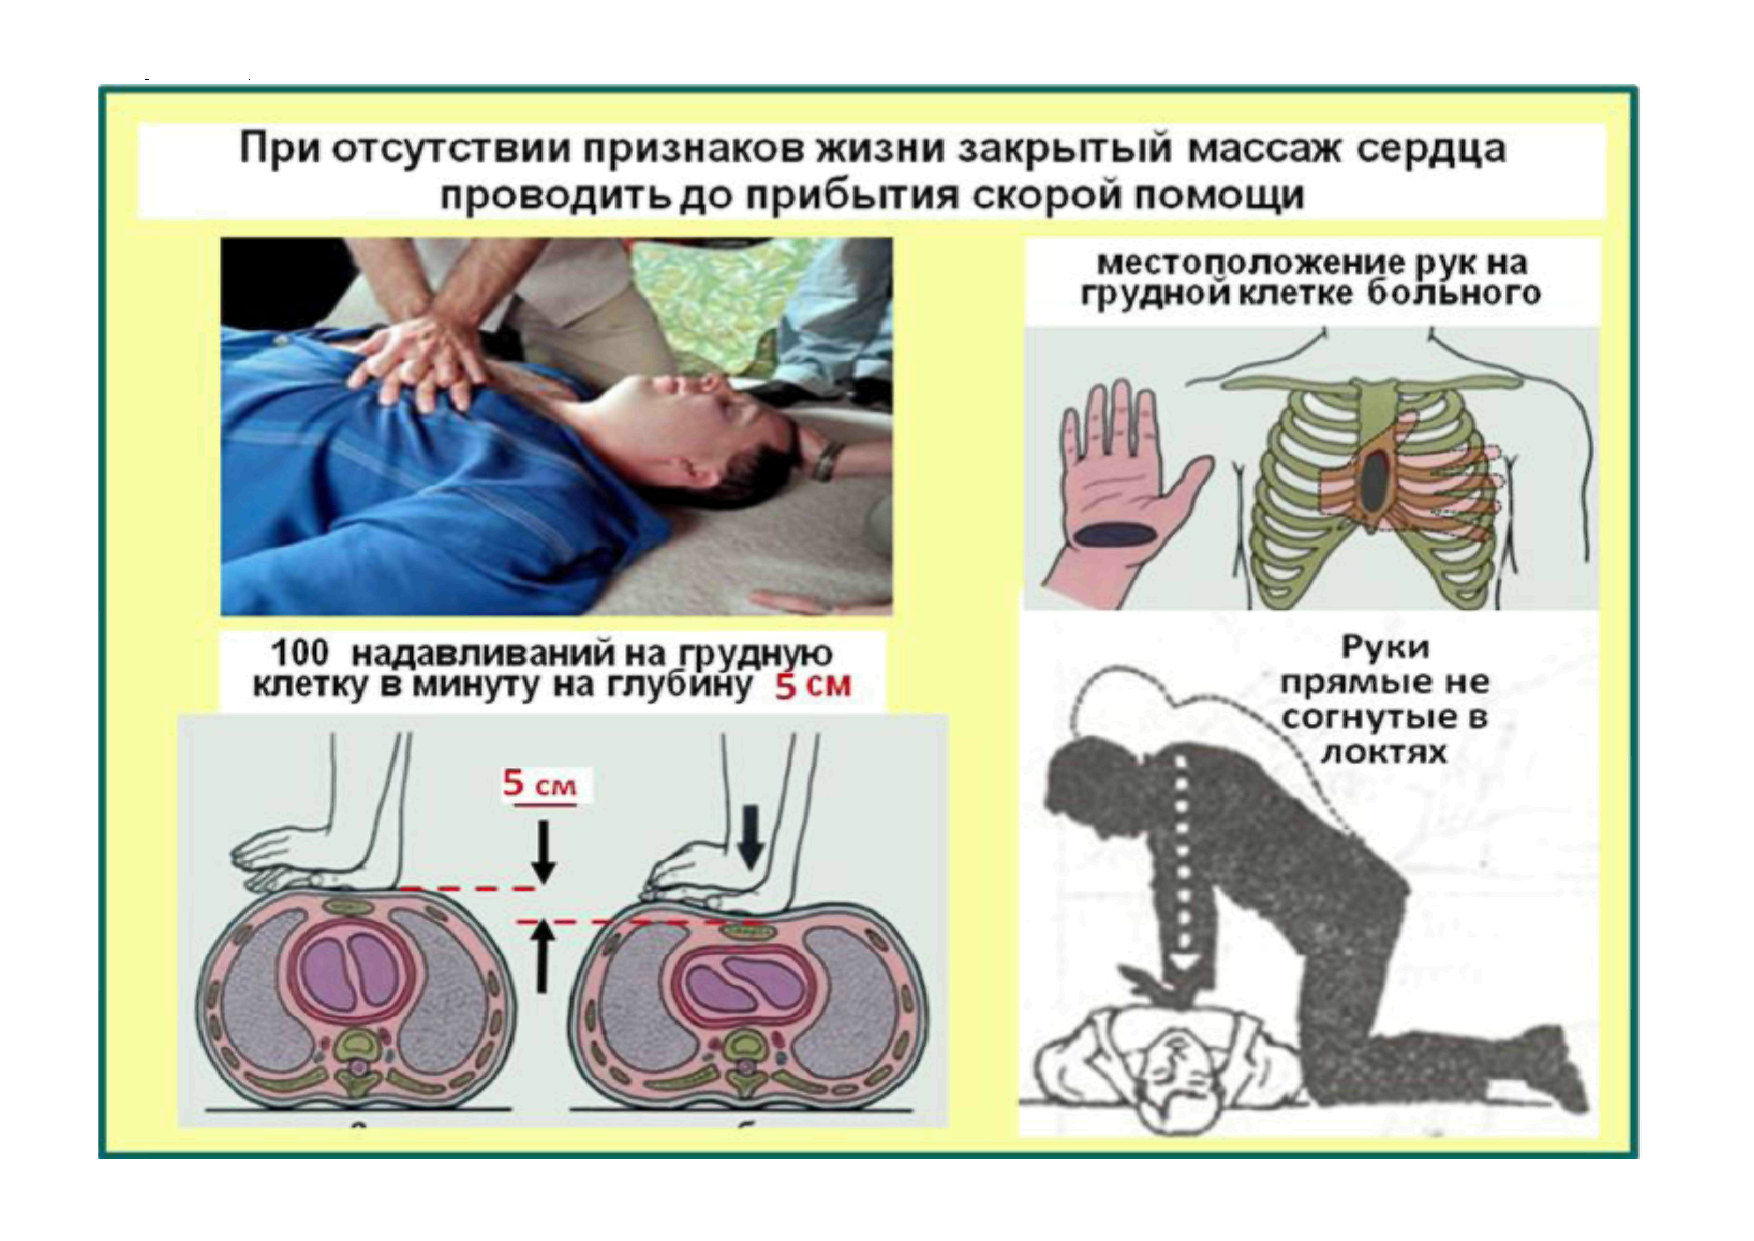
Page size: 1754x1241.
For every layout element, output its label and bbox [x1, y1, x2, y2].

picture [98, 79, 1646, 1173]
